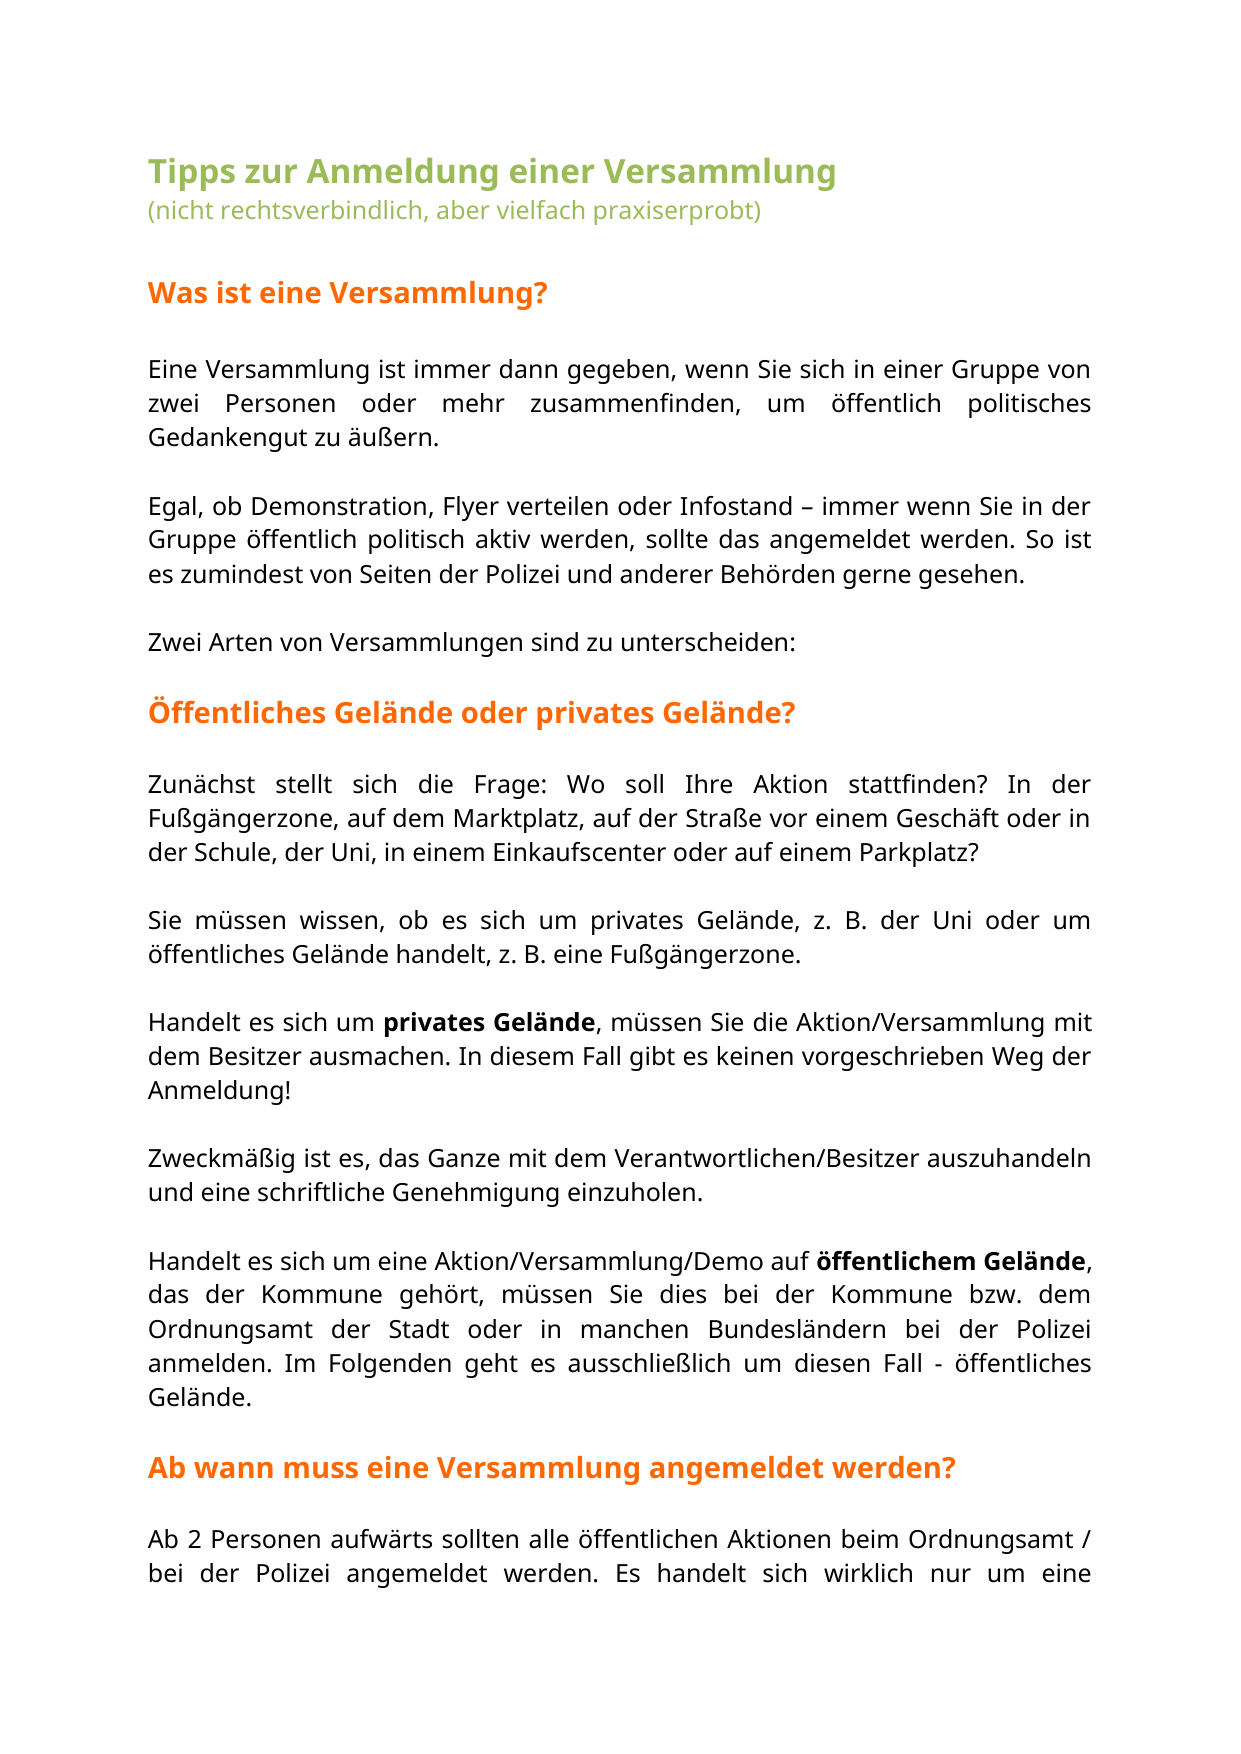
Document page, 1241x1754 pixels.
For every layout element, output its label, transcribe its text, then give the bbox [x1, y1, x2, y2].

text Zunächst stellt sich die Frage: Wo soll Ihre Aktion stattfinden? In der Fußgängerzone, auf dem Marktplatz, auf der Straße vor einem Geschäft oder in der Schule, der Uni, in einem Einkaufscenter oder auf einem Parkplatz? [148, 766, 1093, 868]
text (nicht rechtsverbindlich, aber vielfach praxiserprobt) [148, 193, 1093, 227]
text Handelt es sich um eine Aktion/Versammlung/Demo auf öffentlichem Gelände, das der Kommune gehört, müssen Sie dies bei der Kommune bzw. dem Ordnungsamt der Stadt oder in manchen Bundesländern bei der Polizei anmelden. Im Folgenden geht es ausschließlich um diesen Fall - öffentliches Gelände. [148, 1243, 1093, 1413]
text Eine Versammlung ist immer dann gegeben, wenn Sie sich in einer Gruppe von zwei Personen oder mehr zusammenfinden, um öffentlich politisches Gedankengut zu äußern. [148, 352, 1093, 454]
text Handelt es sich um privates Gelände, müssen Sie die Aktion/Versammlung mit dem Besitzer ausmachen. In diesem Fall gibt es keinen vorgeschrieben Weg der Anmeldung! [148, 1005, 1093, 1107]
text Öffentliches Gelände oder privates Gelände? [148, 692, 1093, 732]
text Sie müssen wissen, ob es sich um privates Gelände, z. B. der Uni oder um öffentliches Gelände handelt, z. B. eine Fußgängerzone. [148, 902, 1093, 971]
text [148, 1521, 1093, 1589]
text Was ist eine Versammlung? [148, 272, 1093, 312]
text Tipps zur Anmeldung einer Versammlung [148, 148, 1093, 193]
text Zweckmäßig ist es, das Ganze mit dem Verantwortlichen/Besitzer auszuhandeln und eine schriftliche Genehmigung einzuholen. [148, 1141, 1093, 1209]
text Egal, ob Demonstration, Flyer verteilen oder Infostand – immer wenn Sie in der Gruppe öffentlich politisch aktiv werden, sollte das angemeldet werden. So ist es zumindest von Seiten der Polizei und anderer Behörden gerne gesehen. [148, 488, 1093, 590]
text Ab wann muss eine Versammlung angemeldet werden? [148, 1447, 1093, 1487]
text Zwei Arten von Versammlungen sind zu unterscheiden: [148, 624, 1093, 658]
